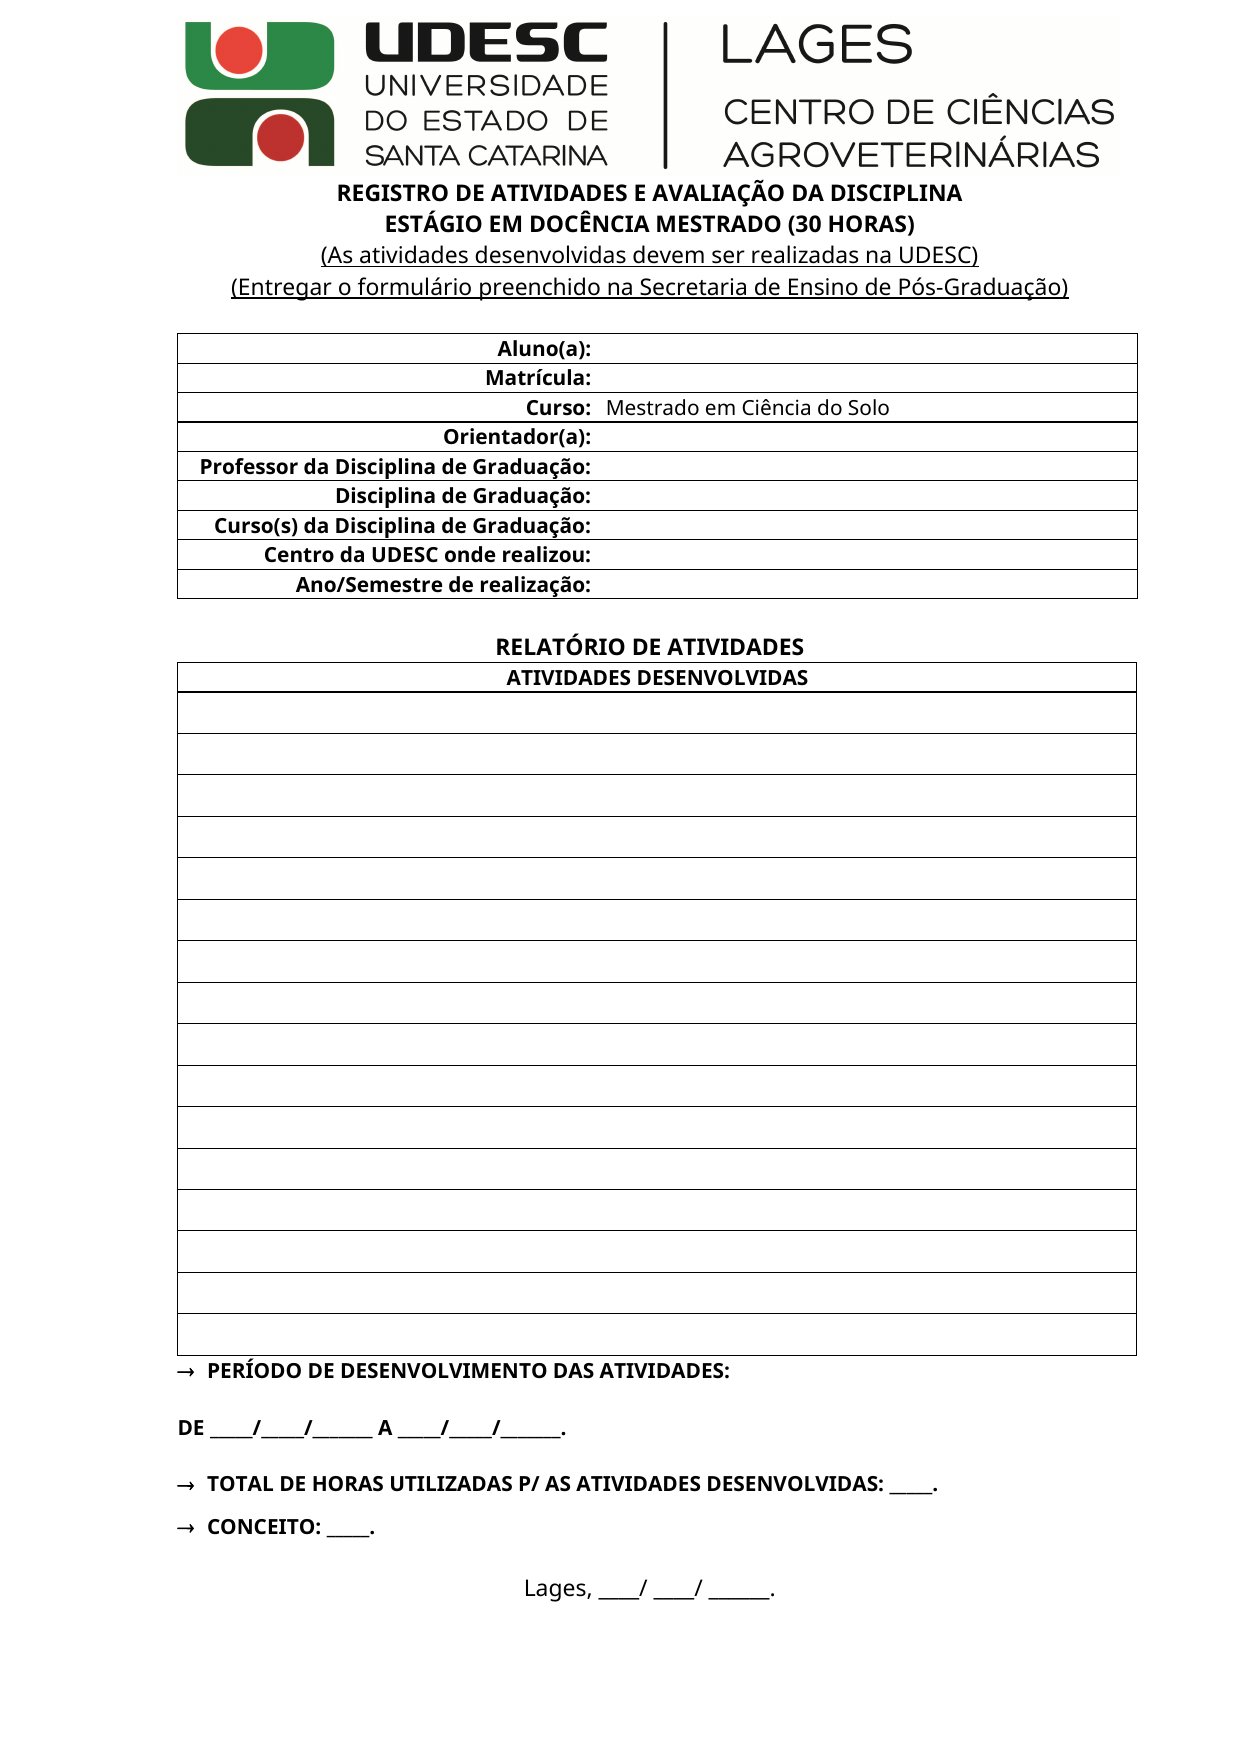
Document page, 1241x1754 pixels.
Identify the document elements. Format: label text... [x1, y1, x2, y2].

text (Entregar o formulário preenchido na Secretaria de Ensino de Pós-Graduação) [177, 271, 1122, 302]
table_cell Orientador(a): [178, 423, 598, 451]
text DE _____/_____/_______ A _____/_____/_______. [177, 1413, 1122, 1441]
table_cell [598, 570, 1137, 598]
table_cell [178, 1024, 1136, 1064]
table_cell [178, 941, 1136, 982]
table_cell Curso(s) da Disciplina de Graduação: [178, 511, 598, 539]
table_cell [598, 364, 1137, 392]
text Lages, ____/ ____/ ______. [177, 1572, 1122, 1603]
table_cell [598, 481, 1137, 510]
table_cell [178, 1314, 1136, 1355]
table_cell [178, 1273, 1136, 1313]
table_header Aluno(a): [178, 334, 598, 362]
table_cell Ano/Semestre de realização: [178, 570, 598, 598]
text (As atividades desenvolvidas devem ser realizadas na UDESC) [177, 239, 1122, 271]
table_cell Professor da Disciplina de Graduação: [178, 452, 598, 480]
list PERÍODO DE DESENVOLVIMENTO DAS ATIVIDADES: [177, 1356, 1122, 1384]
table_cell [178, 1107, 1136, 1147]
text RELATÓRIO DE ATIVIDADES [177, 631, 1122, 662]
table_header ATIVIDADES DESENVOLVIDAS [178, 663, 1136, 691]
table_cell [598, 423, 1137, 451]
table_cell [178, 817, 1136, 857]
table_cell [598, 452, 1137, 480]
table_cell [178, 775, 1136, 816]
table_cell [178, 1066, 1136, 1106]
table_header [598, 334, 1137, 362]
table_cell [178, 1190, 1136, 1230]
table_cell Centro da UDESC onde realizou: [178, 540, 598, 569]
table_cell Mestrado em Ciência do Solo [598, 393, 1137, 421]
table_cell [598, 540, 1137, 569]
table_cell [178, 734, 1136, 774]
picture [177, 14, 1121, 177]
table_cell [178, 693, 1136, 733]
text ESTÁGIO EM DOCÊNCIA MESTRADO (30 HORAS) [177, 208, 1122, 239]
list TOTAL DE HORAS UTILIZADAS P/ AS ATIVIDADES DESENVOLVIDAS: _____. [177, 1469, 1122, 1498]
text REGISTRO DE ATIVIDADES E AVALIAÇÃO DA DISCIPLINA [177, 177, 1122, 208]
list CONCEITO: _____. [177, 1512, 1122, 1541]
table_cell Curso: [178, 393, 598, 421]
table_cell [178, 858, 1136, 899]
table_cell [178, 1231, 1136, 1272]
table_cell Disciplina de Graduação: [178, 481, 598, 510]
table_cell Matrícula: [178, 364, 598, 392]
table_cell [178, 900, 1136, 940]
table_cell [178, 1149, 1136, 1189]
table_cell [598, 511, 1137, 539]
table_cell [178, 983, 1136, 1023]
